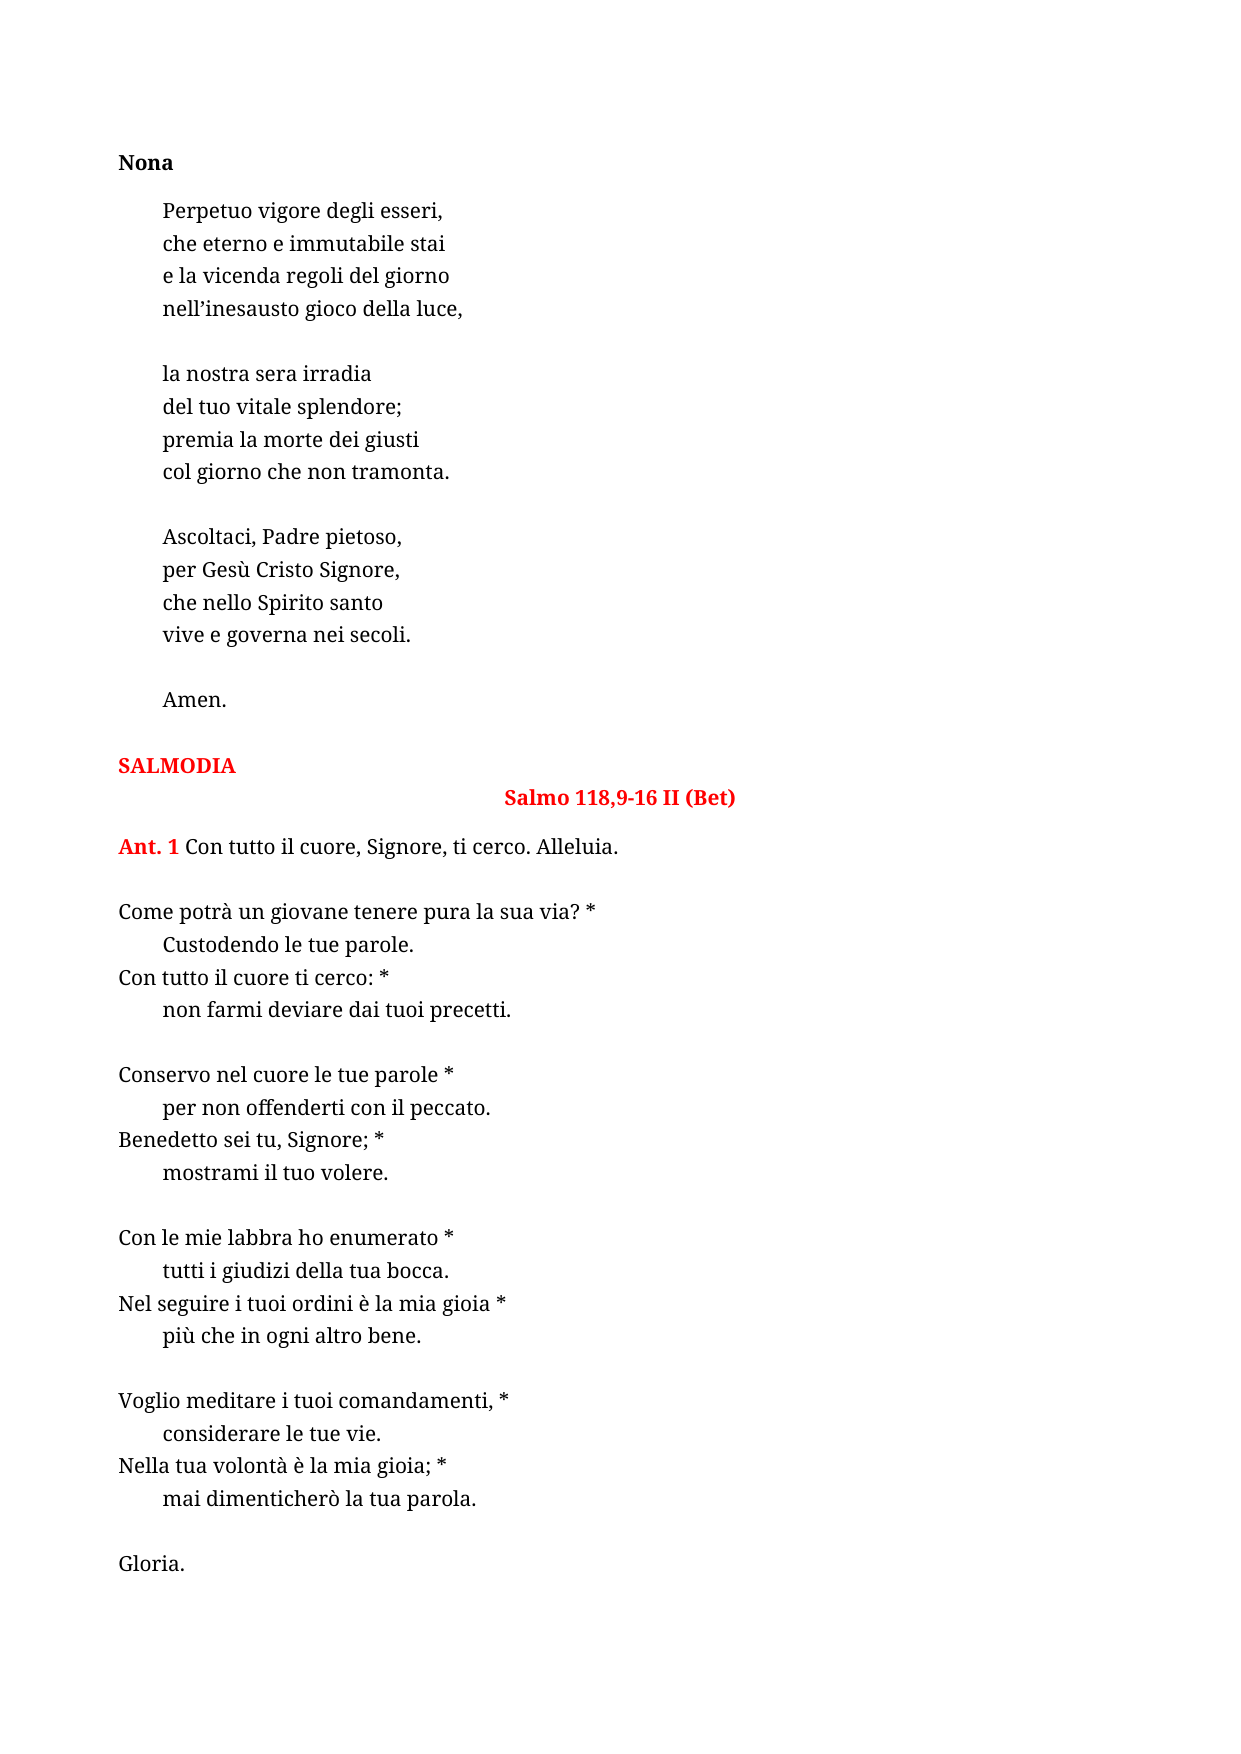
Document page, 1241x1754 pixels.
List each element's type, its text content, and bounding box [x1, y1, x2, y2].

text Custodendo le tue parole. [147, 930, 1122, 958]
text nell’inesausto gioco della luce, [162, 294, 1122, 323]
text del tuo vitale splendore; [162, 392, 1122, 421]
text Salmo 118,9-16 II (Bet) [118, 783, 1122, 812]
text e la vicenda regoli del giorno [162, 262, 1122, 290]
text Come potrà un giovane tenere pura la sua via? * [118, 897, 1122, 926]
text Ant. 1 Con tutto il cuore, Signore, ti cerco. Alleluia. [118, 832, 1122, 861]
text Voglio meditare i tuoi comandamenti, * [118, 1386, 1122, 1415]
text Nel seguire i tuoi ordini è la mia gioia * [118, 1289, 1122, 1317]
text non farmi deviare dai tuoi precetti. [118, 995, 1122, 1024]
text vive e governa nei secoli. [162, 620, 1122, 649]
text Nella tua volontà è la mia gioia; * [118, 1452, 1122, 1480]
text mostrami il tuo volere. [118, 1158, 1122, 1187]
text Con le mie labbra ho enumerato * [118, 1223, 1122, 1252]
text Perpetuo vigore degli esseri, [162, 196, 1122, 225]
text SALMODIA [118, 751, 1122, 779]
text mai dimenticherò la tua parola. [118, 1484, 1122, 1513]
text per non offenderti con il peccato. [118, 1093, 1122, 1121]
text che nello Spirito santo [162, 588, 1122, 616]
text premia la morte dei giusti [162, 425, 1122, 453]
text col giorno che non tramonta. [162, 457, 1122, 486]
text Con tutto il cuore ti cerco: * [118, 963, 1122, 991]
text Nona [118, 148, 1122, 176]
text Amen. [162, 686, 1122, 714]
text che eterno e immutabile stai [162, 229, 1122, 257]
text Conservo nel cuore le tue parole * [118, 1060, 1122, 1089]
text per Gesù Cristo Signore, [162, 555, 1122, 583]
text la nostra sera irradia [162, 359, 1122, 388]
text Ascoltaci, Padre pietoso, [162, 522, 1122, 551]
text considerare le tue vie. [118, 1419, 1122, 1447]
text più che in ogni altro bene. [118, 1321, 1122, 1350]
text Benedetto sei tu, Signore; * [118, 1126, 1122, 1154]
text tutti i giudizi della tua bocca. [118, 1256, 1122, 1284]
text Gloria. [118, 1549, 1122, 1578]
